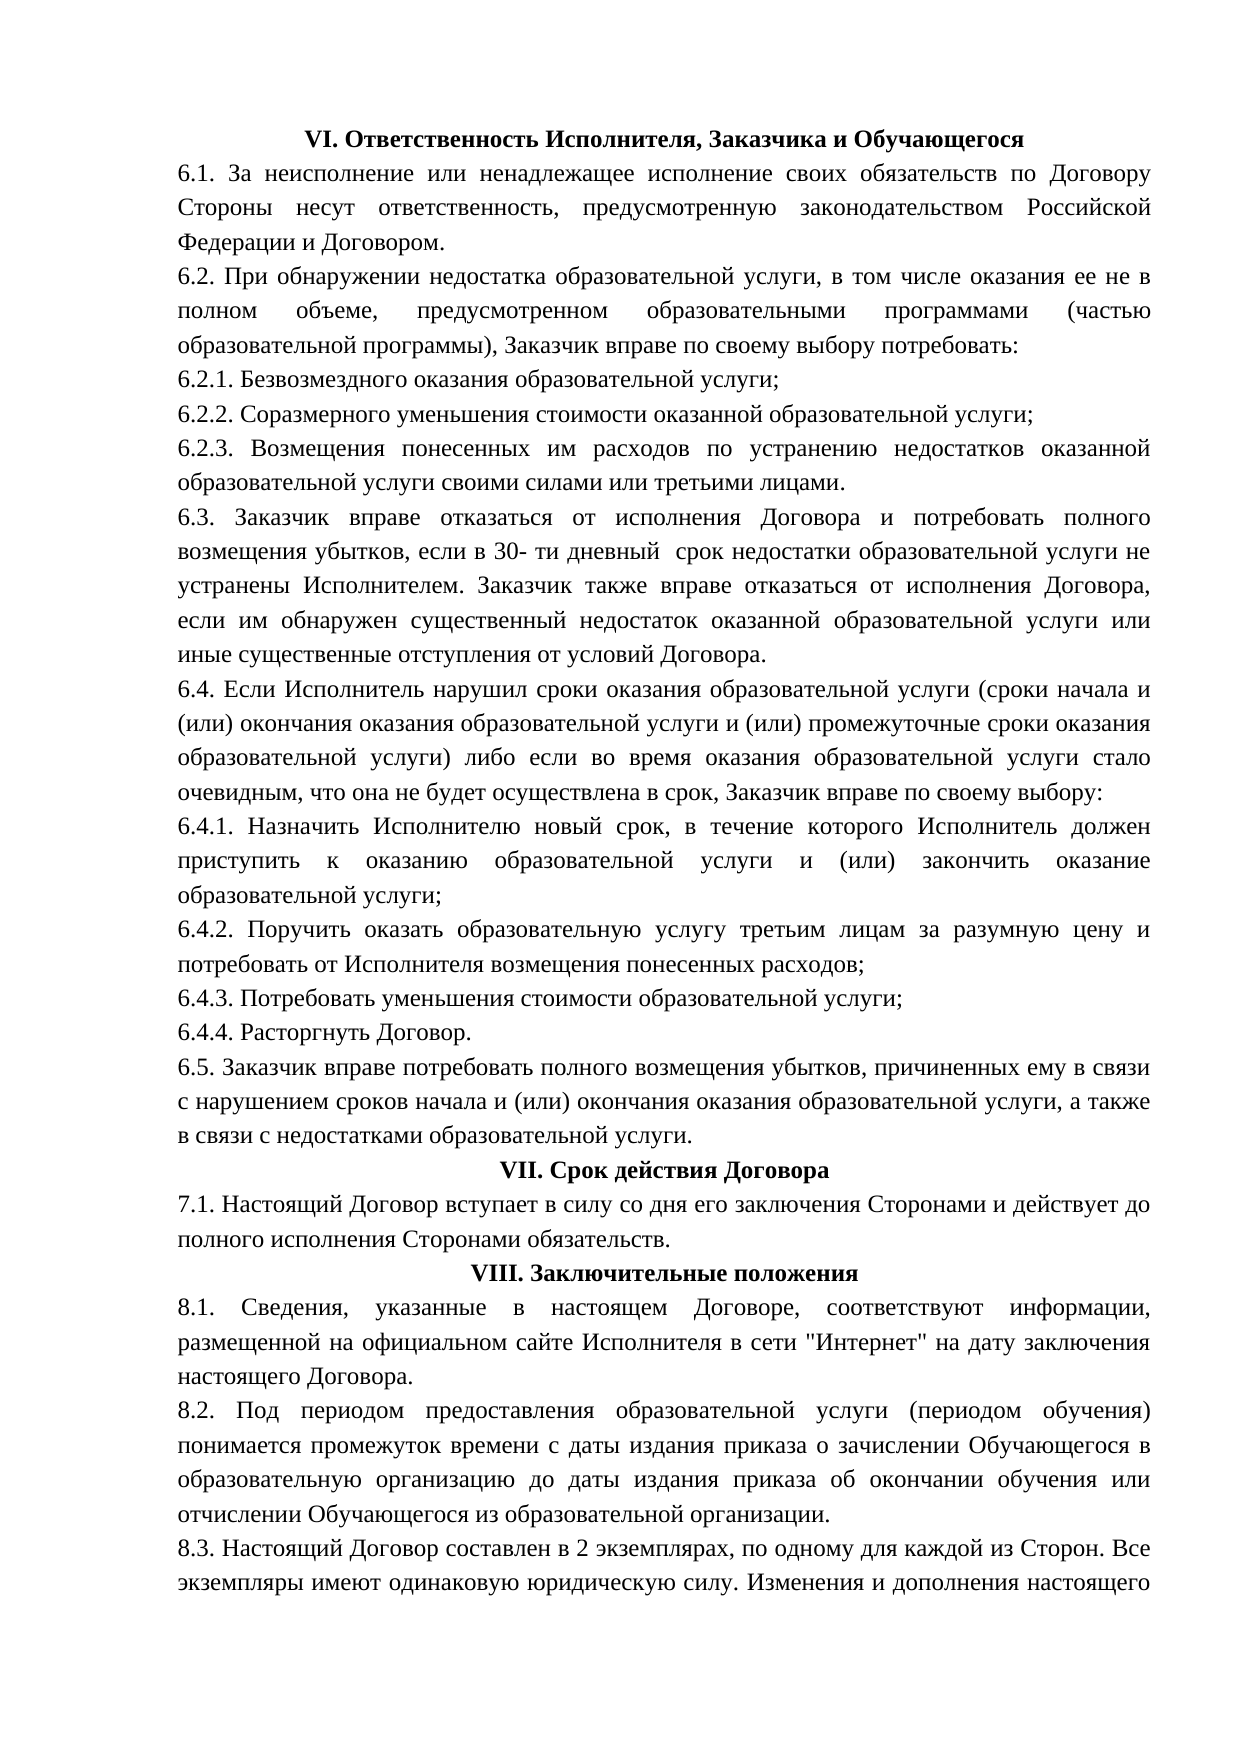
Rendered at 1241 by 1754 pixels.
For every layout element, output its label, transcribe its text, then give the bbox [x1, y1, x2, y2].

text 6.2.1. Безвозмездного оказания образовательной услуги; [177, 359, 1152, 393]
text 6.4.4. Расторгнуть Договор. [177, 1012, 1152, 1046]
text 6.5. Заказчик вправе потребовать полного возмещения убытков, причиненных ему в связи с нарушением сроков начала и (или) окончания оказания образовательной услуги, а также в связи с недостатками образовательной услуги. [177, 1046, 1152, 1149]
text 7.1. Настоящий Договор вступает в силу со дня его заключения Сторонами и действует до полного исполнения Сторонами обязательств. [177, 1184, 1152, 1252]
text 6.4. Если Исполнитель нарушил сроки оказания образовательной услуги (сроки начала и (или) окончания оказания образовательной услуги и (или) промежуточные сроки оказания образовательной услуги) либо если во время оказания образовательной услуги стало очевидным, что она не будет осуществлена в срок, Заказчик вправе по своему выбору: [177, 668, 1152, 806]
text VII. Срок действия Договора [177, 1149, 1152, 1184]
text 6.2.3. Возмещения понесенных им расходов по устранению недостатков оказанной образовательной услуги своими силами или третьими лицами. [177, 427, 1152, 496]
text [177, 1527, 1152, 1596]
text VI. Ответственность Исполнителя, Заказчика и Обучающегося [177, 118, 1152, 152]
text 8.1. Сведения, указанные в настоящем Договоре, соответствуют информации, размещенной на официальном сайте Исполнителя в сети "Интернет" на дату заключения настоящего Договора. [177, 1287, 1152, 1390]
text VIII. Заключительные положения [177, 1252, 1152, 1287]
text 8.2. Под периодом предоставления образовательной услуги (периодом обучения) понимается промежуток времени с даты издания приказа о зачислении Обучающегося в образовательную организацию до даты издания приказа об окончании обучения или отчислении Обучающегося из образовательной организации. [177, 1390, 1152, 1527]
text 6.2. При обнаружении недостатка образовательной услуги, в том числе оказания ее не в полном объеме, предусмотренном образовательными программами (частью образовательной программы), Заказчик вправе по своему выбору потребовать: [177, 256, 1152, 359]
text 6.4.2. Поручить оказать образовательную услугу третьим лицам за разумную цену и потребовать от Исполнителя возмещения понесенных расходов; [177, 909, 1152, 977]
text 6.3. Заказчик вправе отказаться от исполнения Договора и потребовать полного возмещения убытков, если в 30- ти дневный срок недостатки образовательной услуги не устранены Исполнителем. Заказчик также вправе отказаться от исполнения Договора, если им обнаружен существенный недостаток оказанной образовательной услуги или иные существенные отступления от условий Договора. [177, 496, 1152, 668]
text 6.1. За неисполнение или ненадлежащее исполнение своих обязательств по Договору Стороны несут ответственность, предусмотренную законодательством Российской Федерации и Договором. [177, 152, 1152, 256]
text 6.4.3. Потребовать уменьшения стоимости образовательной услуги; [177, 977, 1152, 1012]
text 6.2.2. Соразмерного уменьшения стоимости оказанной образовательной услуги; [177, 393, 1152, 427]
text 6.4.1. Назначить Исполнителю новый срок, в течение которого Исполнитель должен приступить к оказанию образовательной услуги и (или) закончить оказание образовательной услуги; [177, 806, 1152, 909]
